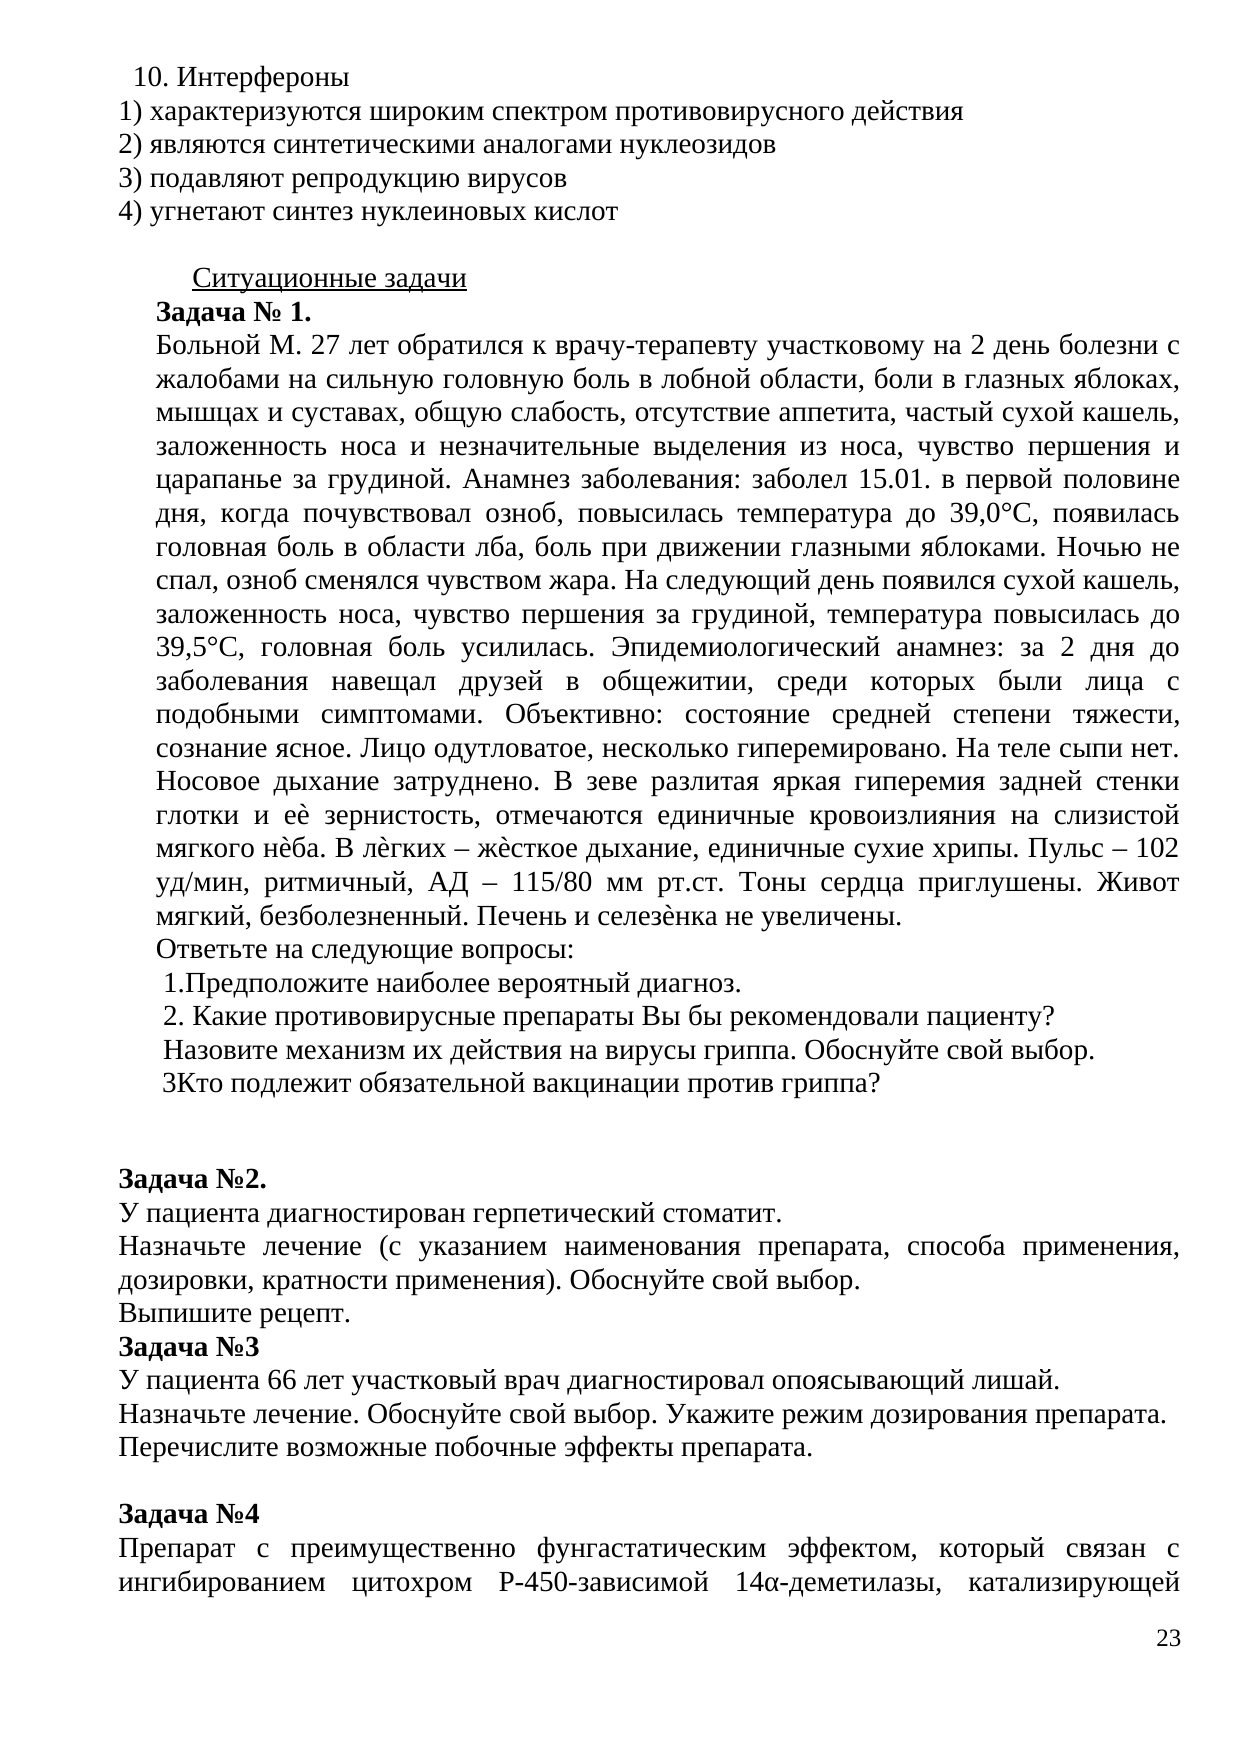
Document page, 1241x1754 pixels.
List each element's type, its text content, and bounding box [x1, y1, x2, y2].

text Выпишите рецепт. [118, 1295, 1181, 1329]
text Назовите механизм их действия на вирусы гриппа. Обоснуйте свой выбор. [156, 1032, 1181, 1065]
text Задача №2. [118, 1161, 1181, 1195]
text 1) характеризуются широким спектром противовирусного действия [118, 93, 1181, 126]
text Задача №4 [118, 1497, 1181, 1530]
text 3) подавляют репродукцию вирусов [118, 160, 1181, 193]
text Перечислите возможные побочные эффекты препарата. [118, 1429, 1181, 1463]
text Задача №3 [118, 1329, 1181, 1362]
text У пациента 66 лет участковый врач диагностировал опоясывающий лишай. [118, 1362, 1181, 1396]
text 2. Какие противовирусные препараты Вы бы рекомендовали пациенту? [156, 998, 1181, 1032]
text Назначьте лечение (с указанием наименования препарата, способа применения, дозировки, кратности применения). Обоснуйте свой выбор. [118, 1228, 1181, 1295]
text Назначьте лечение. Обоснуйте свой выбор. Укажите режим дозирования препарата. [118, 1396, 1181, 1429]
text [118, 1530, 1181, 1597]
list Ситуационные задачи [118, 260, 1181, 294]
text 10. Интерфероны [118, 59, 1181, 93]
text Задача № 1. [156, 294, 1181, 327]
text У пациента диагностирован герпетический стоматит. [118, 1195, 1181, 1228]
text 4) угнетают синтез нуклеиновых кислот [118, 193, 1181, 227]
text Больной М. 27 лет обратился к врачу-терапевту участковому на 2 день болезни с жалобами на сильную головную боль в лобной области, боли в глазных яблоках, мышцах и суставах, общую слабость, отсутствие аппетита, частый сухой кашель, заложенность носа и незначительные выделения из носа, чувство першения и царапанье за грудиной. Анамнез заболевания: заболел 15.01. в первой половине дня, когда почувствовал озноб, повысилась температура до 39,0°С, появилась головная боль в области лба, боль при движении глазными яблоками. Ночью не спал, озноб сменялся чувством жара. На следующий день появился сухой кашель, заложенность носа, чувство першения за грудиной, температура повысилась до 39,5°С, головная боль усилилась. Эпидемиологический анамнез: за 2 дня до заболевания навещал друзей в общежитии, среди которых были лица с подобными симптомами. Объективно: состояние средней степени тяжести, сознание ясное. Лицо одутловатое, несколько гиперемировано. На теле сыпи нет. Носовое дыхание затруднено. В зеве разлитая яркая гиперемия задней стенки глотки и еѐ зернистость, отмечаются единичные кровоизлияния на слизистой мягкого нѐба. В лѐгких – жѐсткое дыхание, единичные сухие хрипы. Пульс – 102 уд/мин, ритмичный, АД – 115/80 мм рт.ст. Тоны сердца приглушены. Живот мягкий, безболезненный. Печень и селезѐнка не увеличены. [156, 327, 1181, 931]
text 3Кто подлежит обязательной вакцинации против гриппа? [118, 1065, 1181, 1099]
text 2) являются синтетическими аналогами нуклеозидов [118, 126, 1181, 160]
text 1.Предположите наиболее вероятный диагноз. [156, 965, 1181, 998]
text Ответьте на следующие вопросы: [156, 931, 1181, 965]
